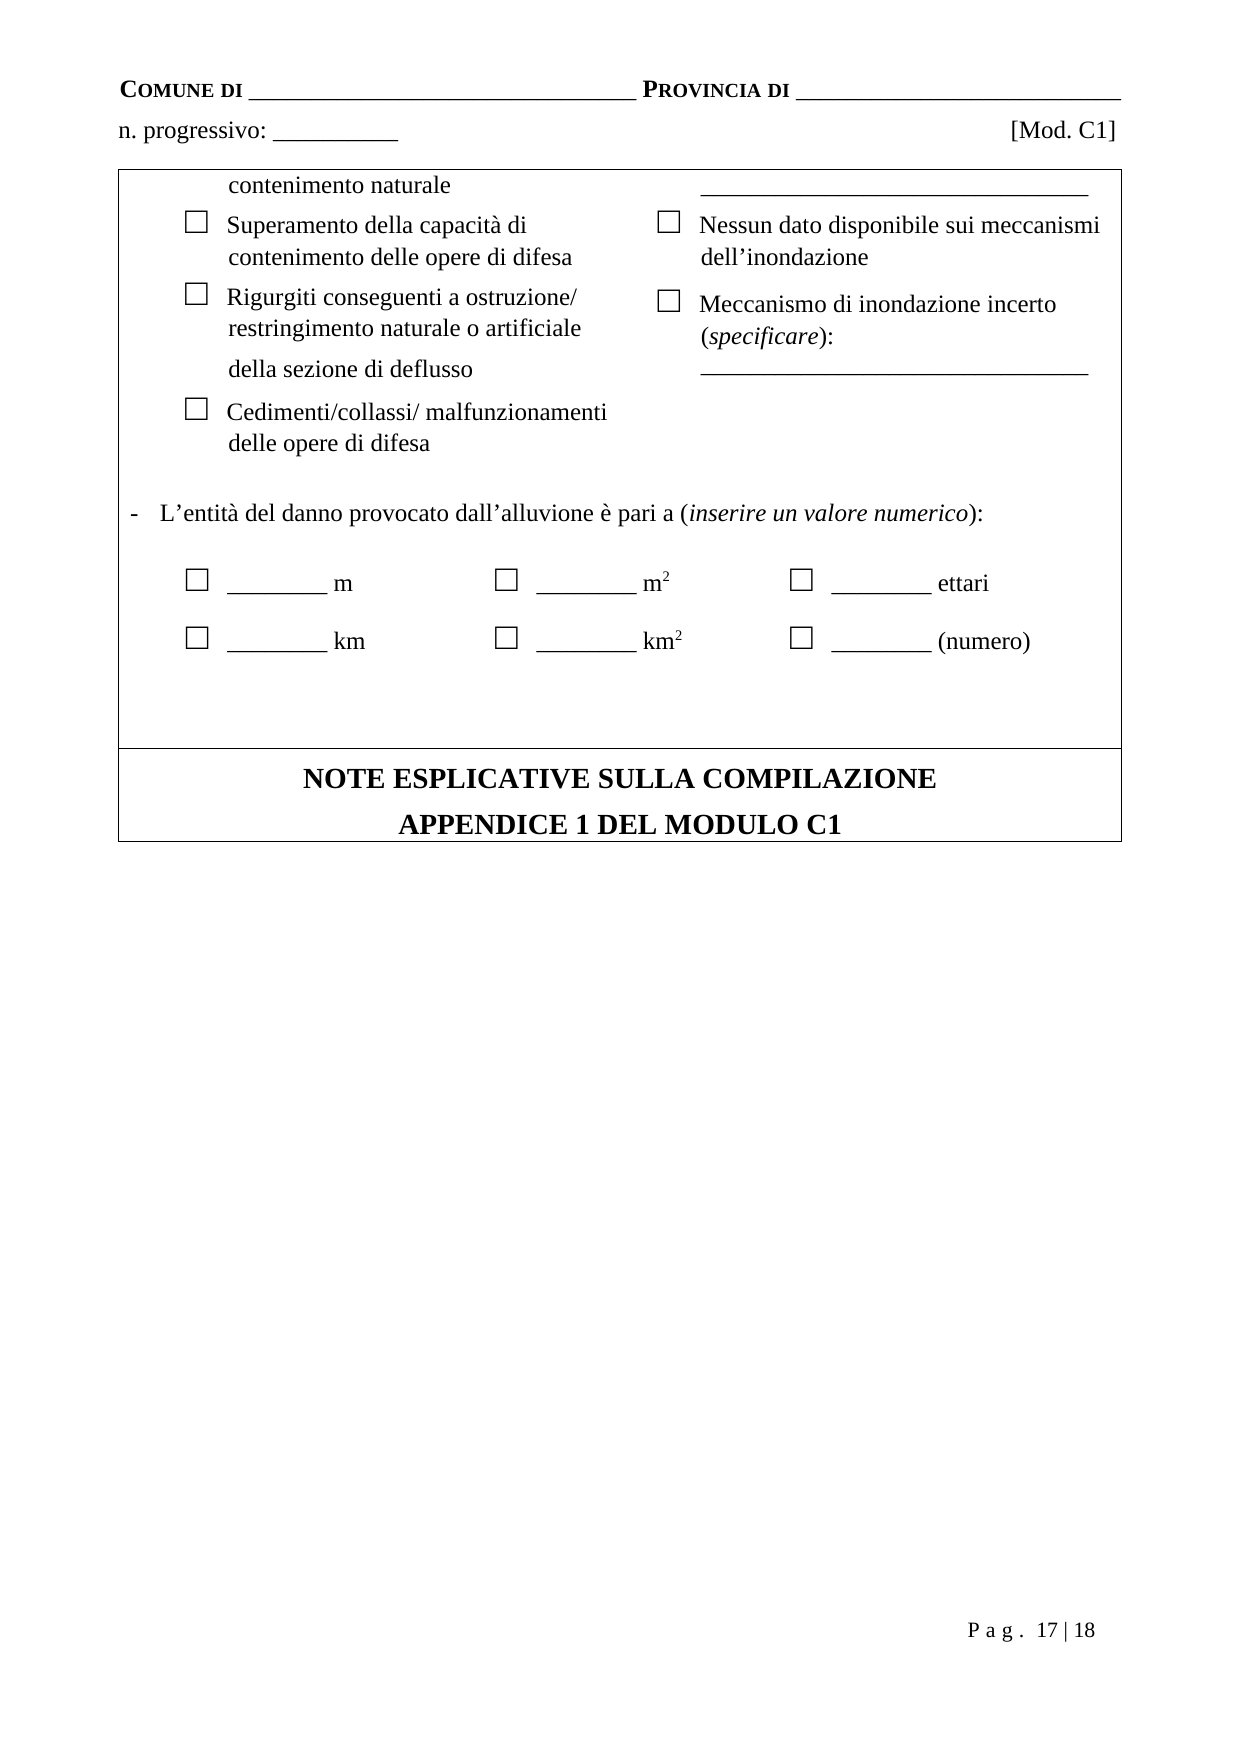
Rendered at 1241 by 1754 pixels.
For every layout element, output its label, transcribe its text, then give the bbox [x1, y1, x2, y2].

table_cell NOTE ESPLICATIVE SULLA COMPILAZIONE APPENDICE 1 DEL MODULO C1 [119, 749, 1121, 841]
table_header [119, 170, 1121, 748]
